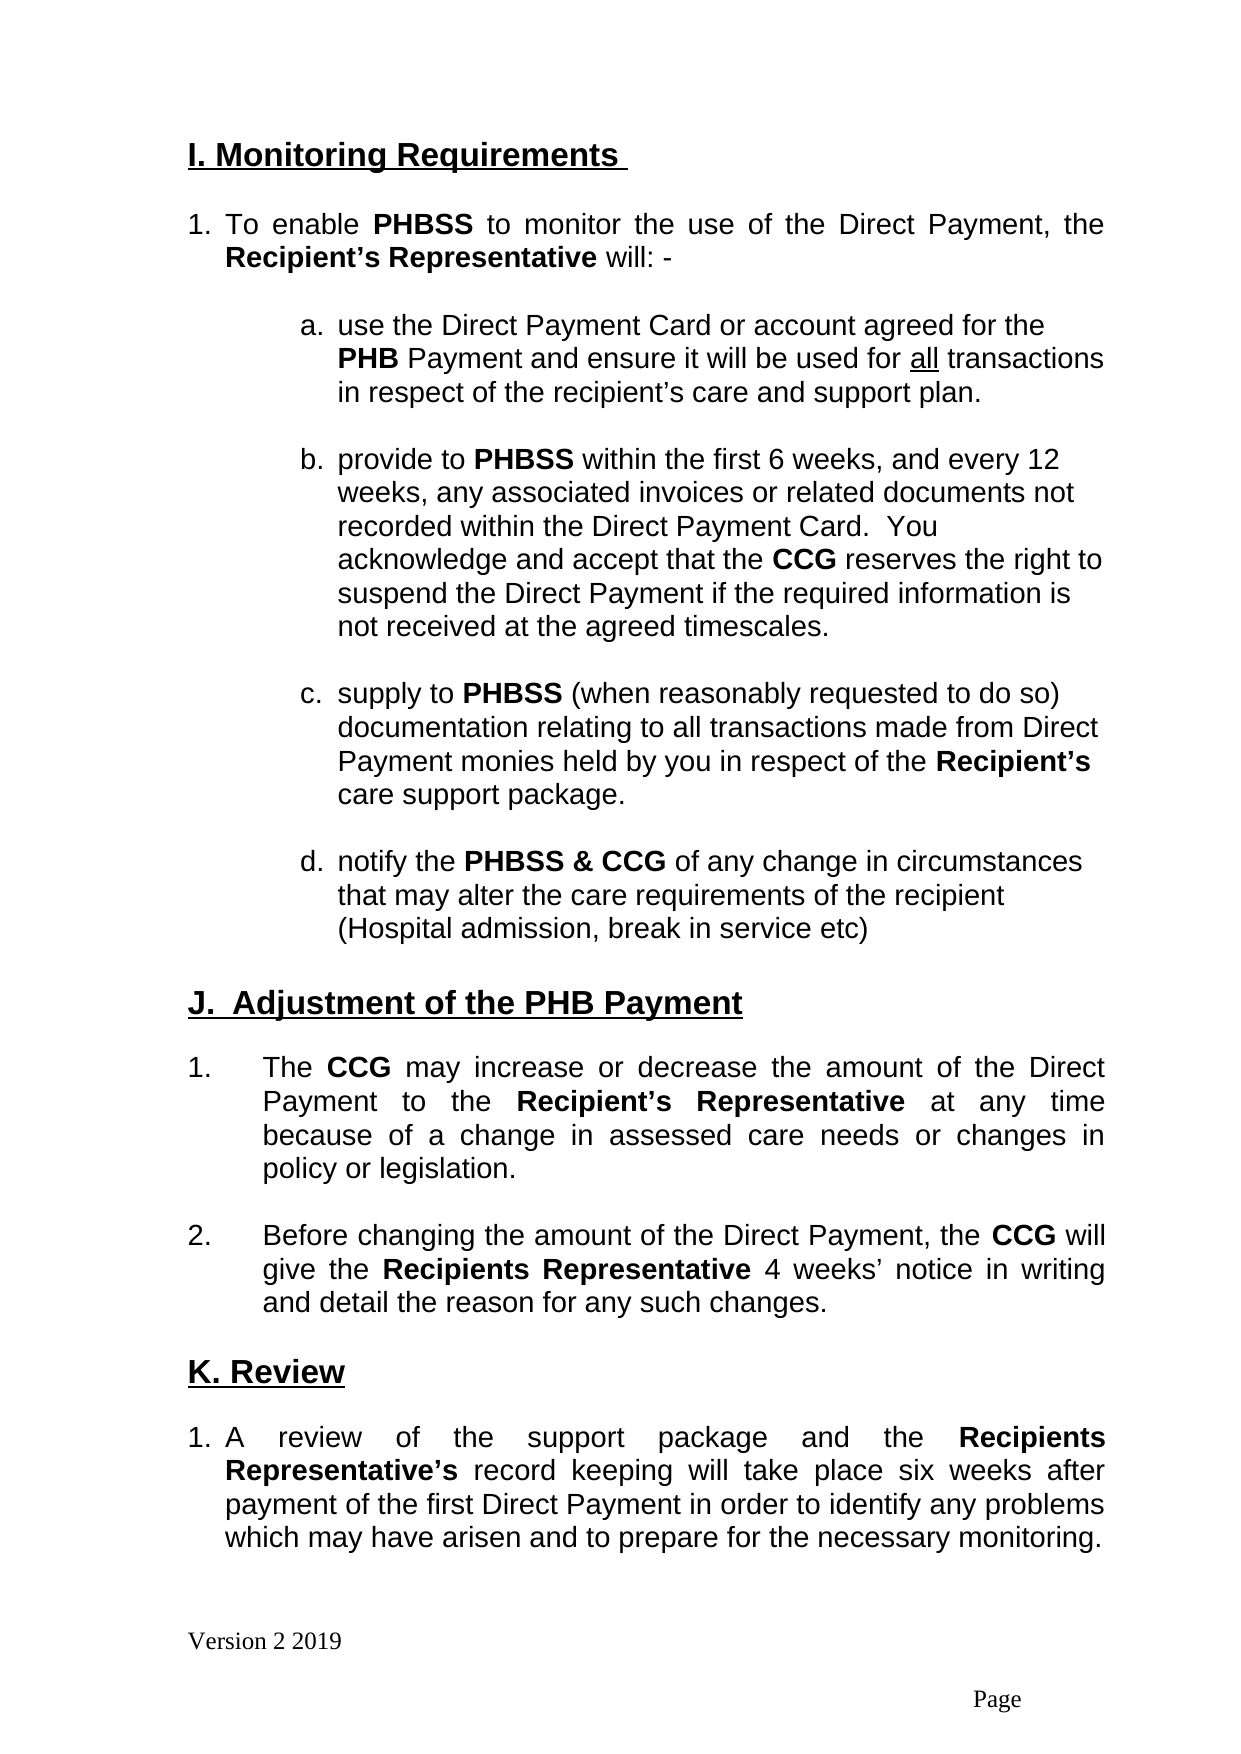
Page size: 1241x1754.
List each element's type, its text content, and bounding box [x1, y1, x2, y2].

list notify the PHBSS & CCG of any change in circumstances that may alter the care requirements of the recipient (Hospital admission, break in service etc) [300, 844, 1106, 945]
list supply to PHBSS (when reasonably requested to do so) documentation relating to all transactions made from Direct Payment monies held by you in respect of the Recipient’s care support package. [300, 677, 1106, 811]
list provide to PHBSS within the first 6 weeks, and every 12 weeks, any associated invoices or related documents not recorded within the Direct Payment Card. You acknowledge and accept that the CCG reserves the right to suspend the Direct Payment if the required information is not received at the agreed timescales. [300, 442, 1106, 643]
text I. Monitoring Requirements [187, 135, 1106, 173]
text 2. Before changing the amount of the Direct Payment, the CCG will give the Recipients Representative 4 weeks’ notice in writing and detail the reason for any such changes. [187, 1218, 1106, 1319]
list K. Review [187, 1352, 1106, 1391]
list use the Direct Payment Card or account agreed for the PHB Payment and ensure it will be used for all transactions in respect of the recipient’s care and support plan. [300, 308, 1106, 408]
list A review of the support package and the Recipients Representative’s record keeping will take place six weeks after payment of the first Direct Payment in order to identify any problems which may have arisen and to prepare for the necessary monitoring. [187, 1419, 1106, 1554]
list To enable PHBSS to monitor the use of the Direct Payment, the Recipient’s Representative will: - [187, 207, 1106, 274]
text 1. The CCG may increase or decrease the amount of the Direct Payment to the Recipient’s Representative at any time because of a change in assessed care needs or changes in policy or legislation. [187, 1051, 1106, 1185]
text J. Adjustment of the PHB Payment [187, 983, 1106, 1022]
